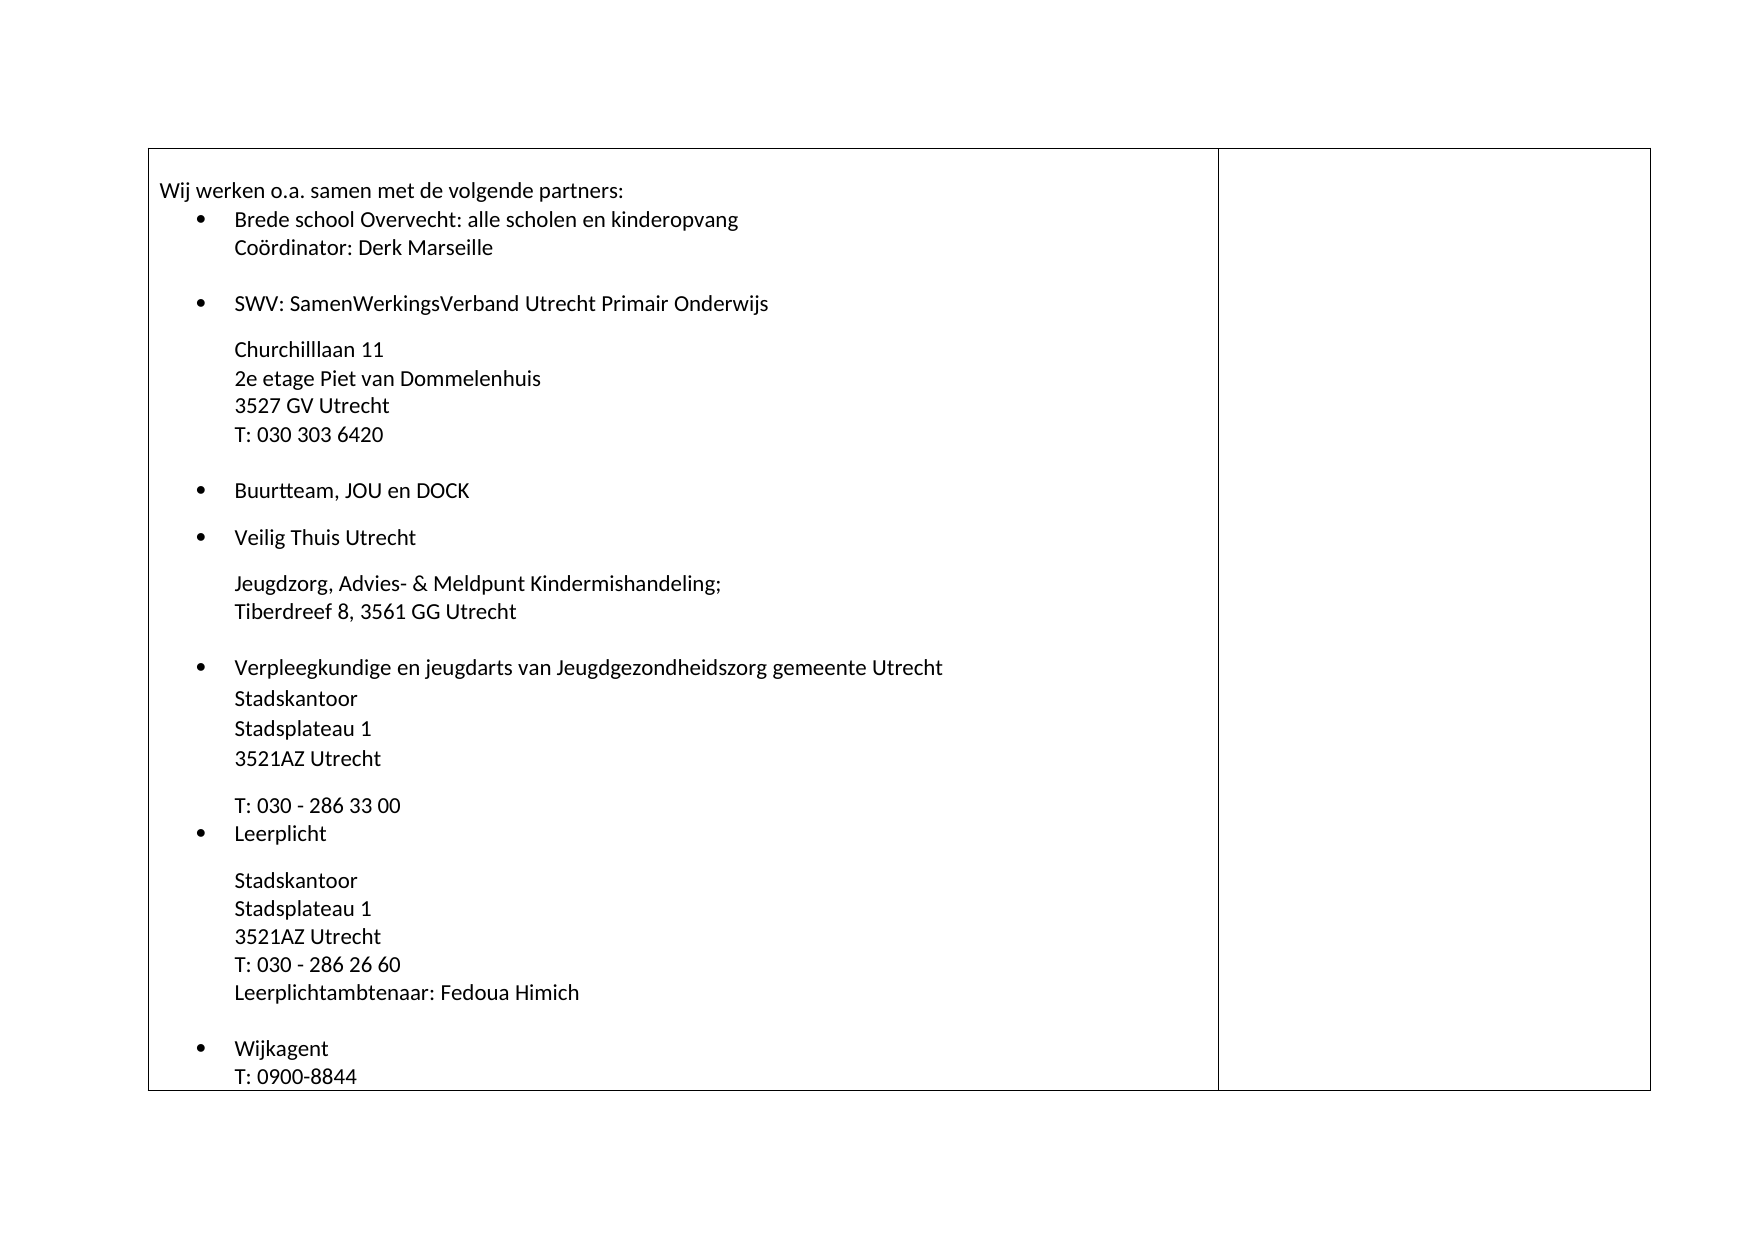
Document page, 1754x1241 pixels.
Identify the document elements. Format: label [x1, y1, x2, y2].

table_cell [149, 149, 1218, 1090]
table_cell [1219, 149, 1650, 1090]
